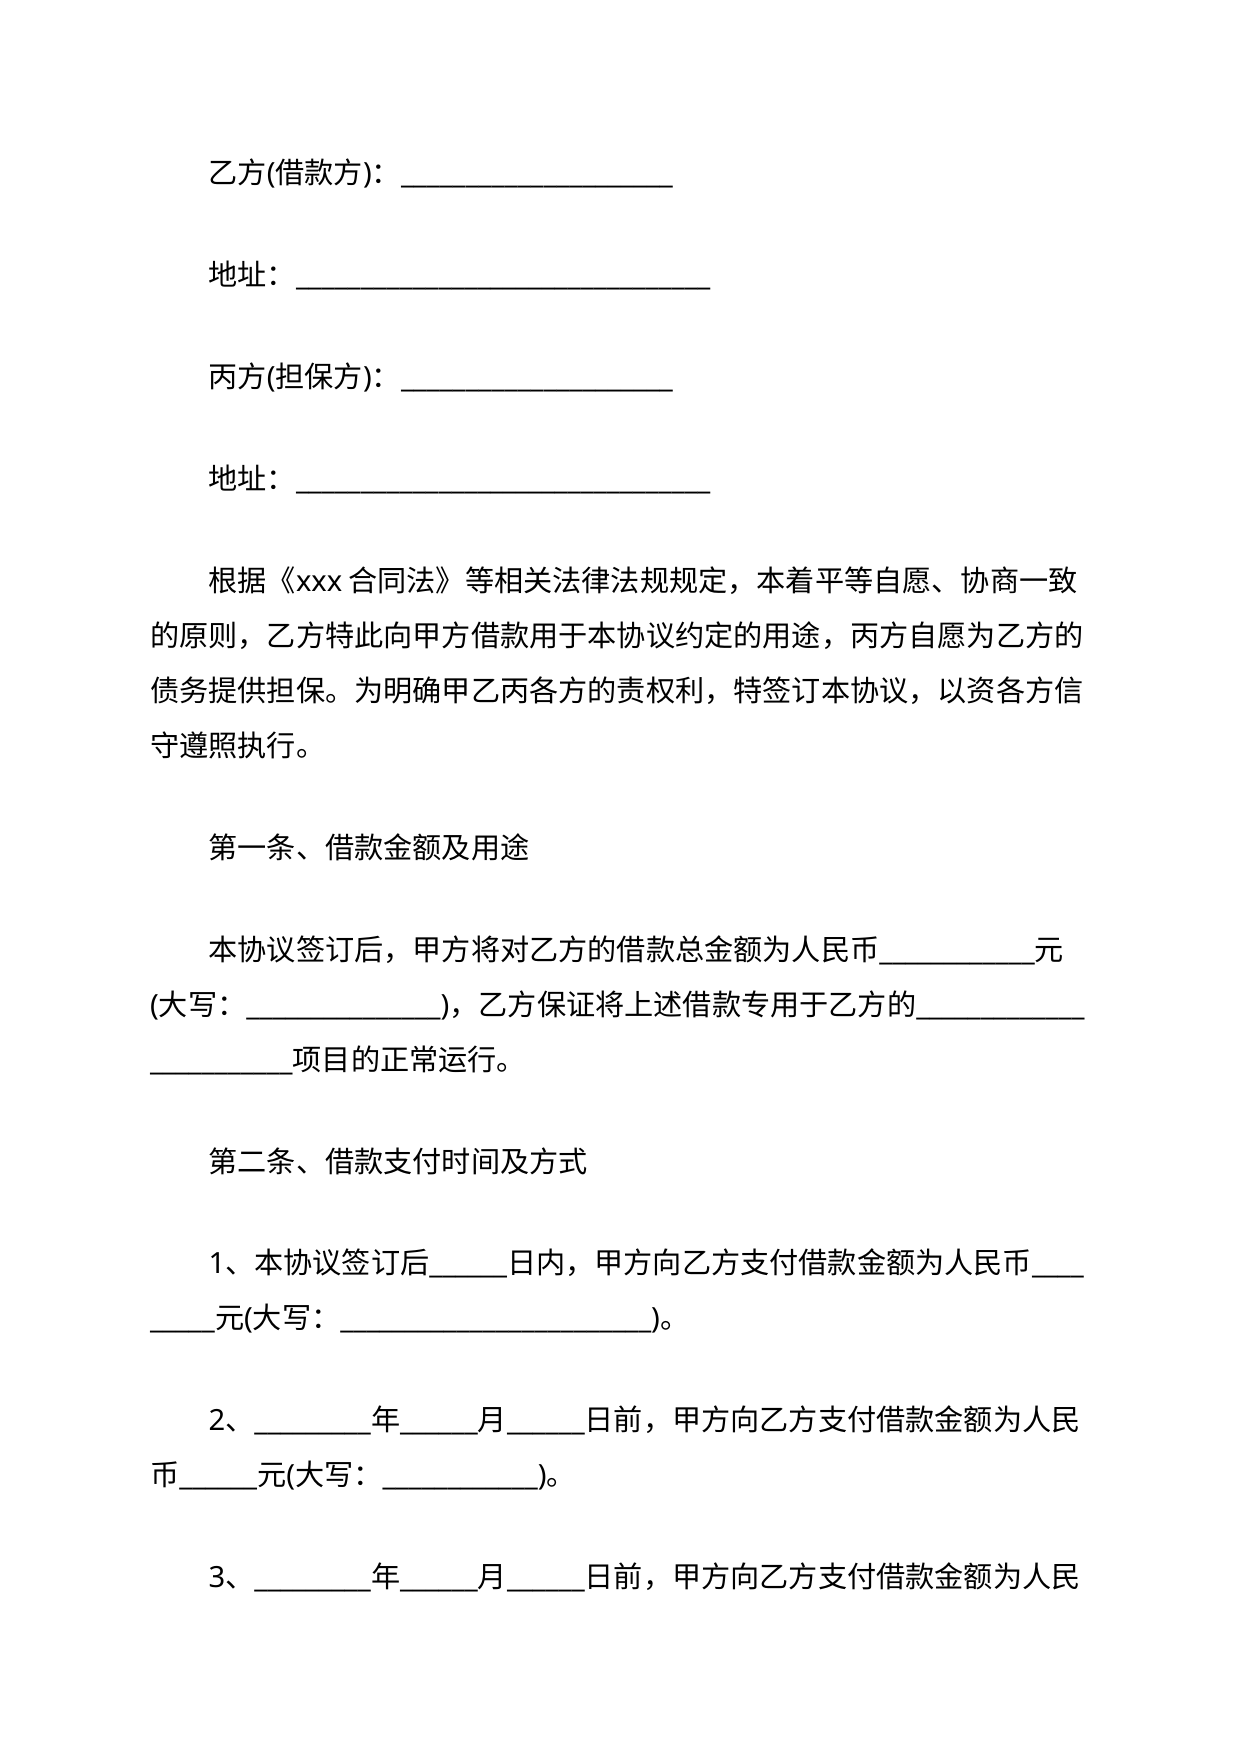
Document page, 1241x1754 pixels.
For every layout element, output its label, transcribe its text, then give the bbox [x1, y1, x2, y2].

text 1、本协议签订后______日内，甲方向乙方支付借款金额为人民币_________元(大写：________________________)。 [150, 1240, 1090, 1337]
text 第一条、借款金额及用途 [150, 824, 1090, 867]
text 第二条、借款支付时间及方式 [150, 1138, 1090, 1181]
text 根据《xxx合同法》等相关法律法规规定，本着平等自愿、协商一致的原则，乙方特此向甲方借款用于本协议约定的用途，丙方自愿为乙方的债务提供担保。为明确甲乙丙各方的责权利，特签订本协议，以资各方信守遵照执行。 [150, 558, 1090, 765]
text 2、_________年______月______日前，甲方向乙方支付借款金额为人民币______元(大写：____________)。 [150, 1397, 1090, 1494]
text 地址：________________________________ [150, 252, 1090, 294]
text 本协议签订后，甲方将对乙方的借款总金额为人民币____________元(大写：_______________)，乙方保证将上述借款专用于乙方的________________________项目的正常运行。 [150, 926, 1090, 1079]
text 丙方(担保方)：_____________________ [150, 354, 1090, 396]
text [150, 1554, 1090, 1596]
text 地址：________________________________ [150, 456, 1090, 498]
text 乙方(借款方)：_____________________ [150, 150, 1090, 192]
